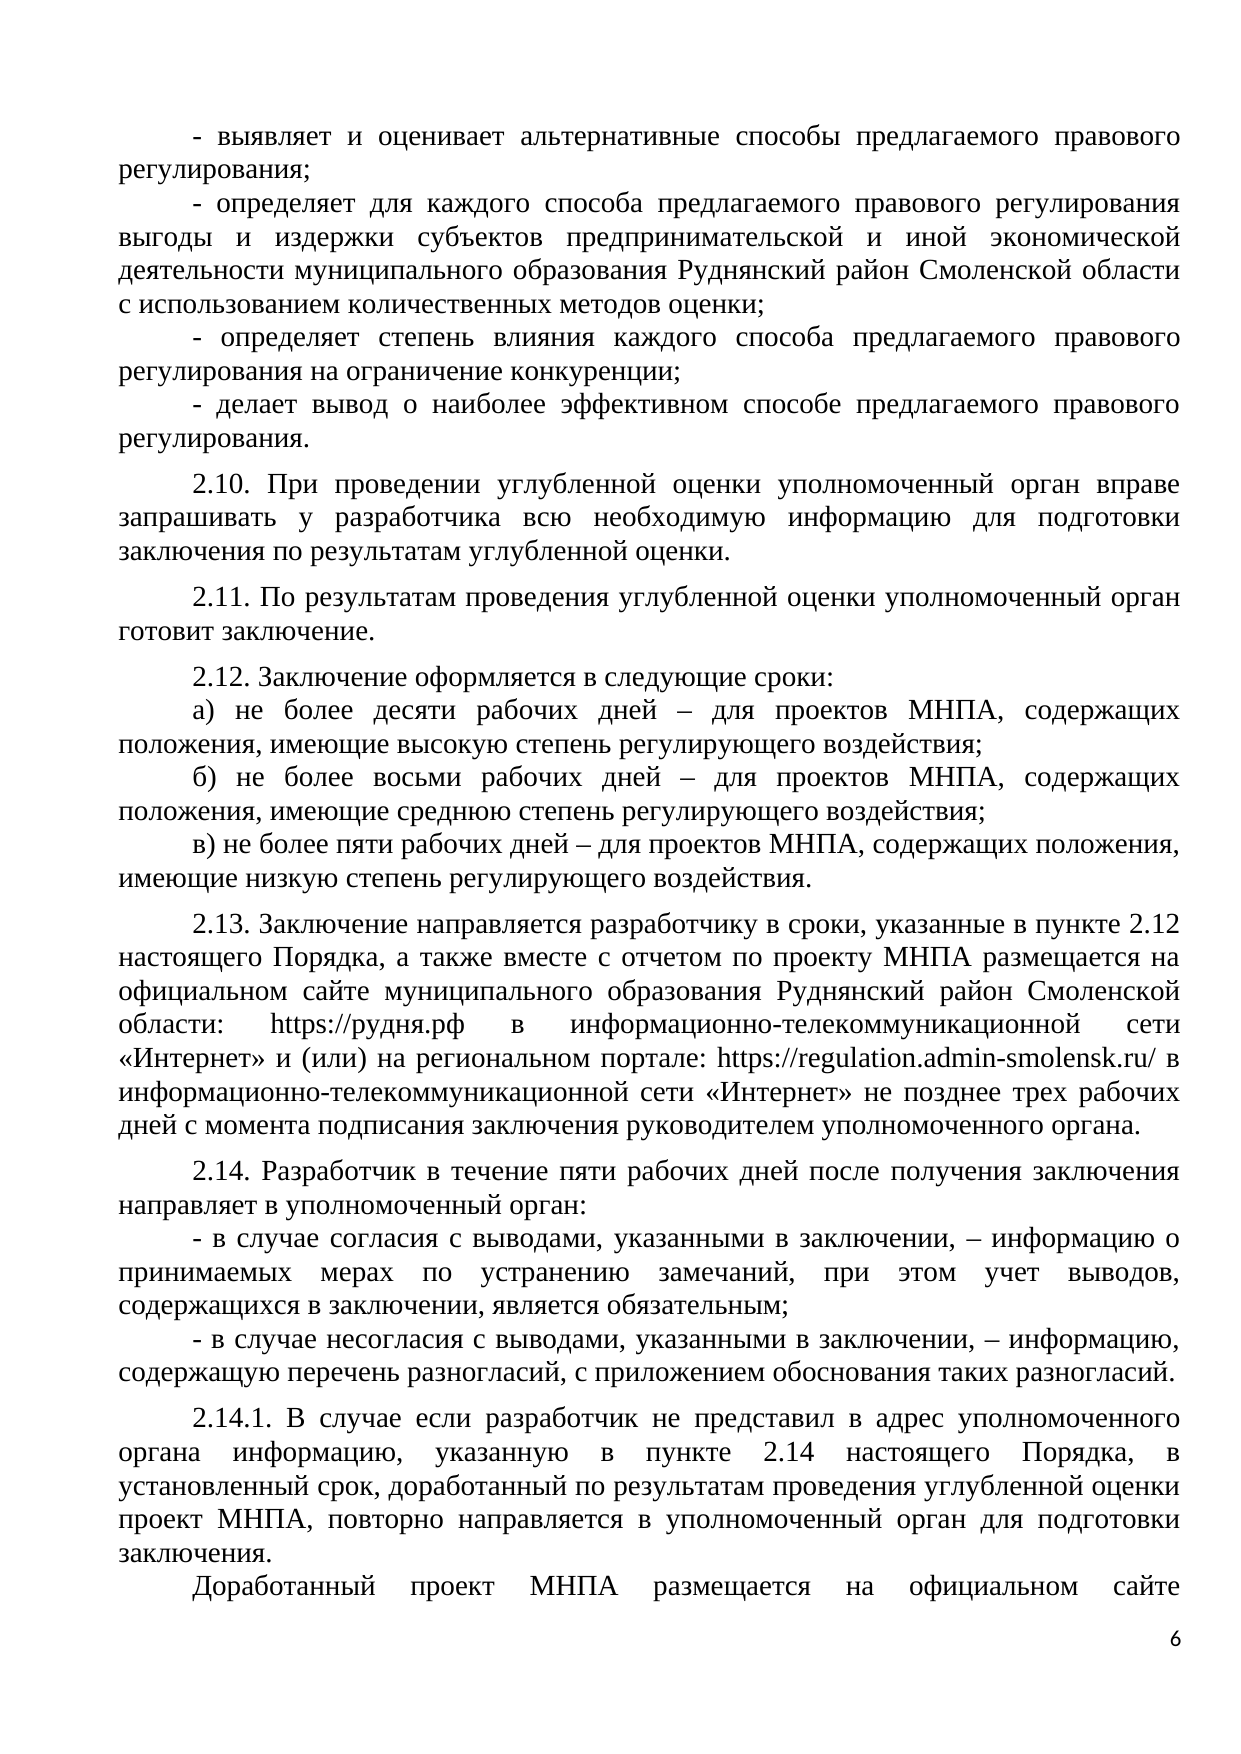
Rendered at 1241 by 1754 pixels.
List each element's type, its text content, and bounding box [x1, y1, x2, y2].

text 2.14.1. В случае если разработчик не представил в адрес уполномоченного органа информацию, указанную в пункте 2.14 настоящего Порядка, в установленный срок, доработанный по результатам проведения углубленной оценки проект МНПА, повторно направляется в уполномоченный орган для подготовки заключения. [118, 1401, 1181, 1568]
text - определяет для каждого способа предлагаемого правового регулирования выгоды и издержки субъектов предпринимательской и иной экономической деятельности муниципального образования Руднянский район Смоленской области с использованием количественных методов оценки; [118, 185, 1181, 319]
text 2.11. По результатам проведения углубленной оценки уполномоченный орган готовит заключение. [118, 579, 1181, 646]
text - делает вывод о наиболее эффективном способе предлагаемого правового регулирования. [118, 386, 1181, 453]
text - в случае согласия с выводами, указанными в заключении, – информацию о принимаемых мерах по устранению замечаний, при этом учет выводов, содержащихся в заключении, является обязательным; [118, 1220, 1181, 1321]
text б) не более восьми рабочих дней – для проектов МНПА, содержащих положения, имеющие среднюю степень регулирующего воздействия; [118, 759, 1181, 826]
text - в случае несогласия с выводами, указанными в заключении, – информацию, содержащую перечень разногласий, с приложением обоснования таких разногласий. [118, 1321, 1181, 1388]
text в) не более пяти рабочих дней – для проектов МНПА, содержащих положения, имеющие низкую степень регулирующего воздействия. [118, 826, 1181, 893]
text а) не более десяти рабочих дней – для проектов МНПА, содержащих положения, имеющие высокую степень регулирующего воздействия; [118, 692, 1181, 759]
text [118, 1568, 1181, 1602]
text 2.13. Заключение направляется разработчику в сроки, указанные в пункте 2.12 настоящего Порядка, а также вместе с отчетом по проекту МНПА размещается на официальном сайте муниципального образования Руднянский район Смоленской области: https://рудня.рф в информационно-телекоммуникационной сети «Интернет» и (или) на региональном портале: https://regulation.admin-smolensk.ru/ в информационно-телекоммуникационной сети «Интернет» не позднее трех рабочих дней с момента подписания заключения руководителем уполномоченного органа. [118, 906, 1181, 1141]
text 2.12. Заключение оформляется в следующие сроки: [118, 659, 1181, 692]
text - определяет степень влияния каждого способа предлагаемого правового регулирования на ограничение конкуренции; [118, 319, 1181, 386]
text - выявляет и оценивает альтернативные способы предлагаемого правового регулирования; [118, 118, 1181, 185]
text 2.14. Разработчик в течение пяти рабочих дней после получения заключения направляет в уполномоченный орган: [118, 1153, 1181, 1220]
text 2.10. При проведении углубленной оценки уполномоченный орган вправе запрашивать у разработчика всю необходимую информацию для подготовки заключения по результатам углубленной оценки. [118, 466, 1181, 567]
